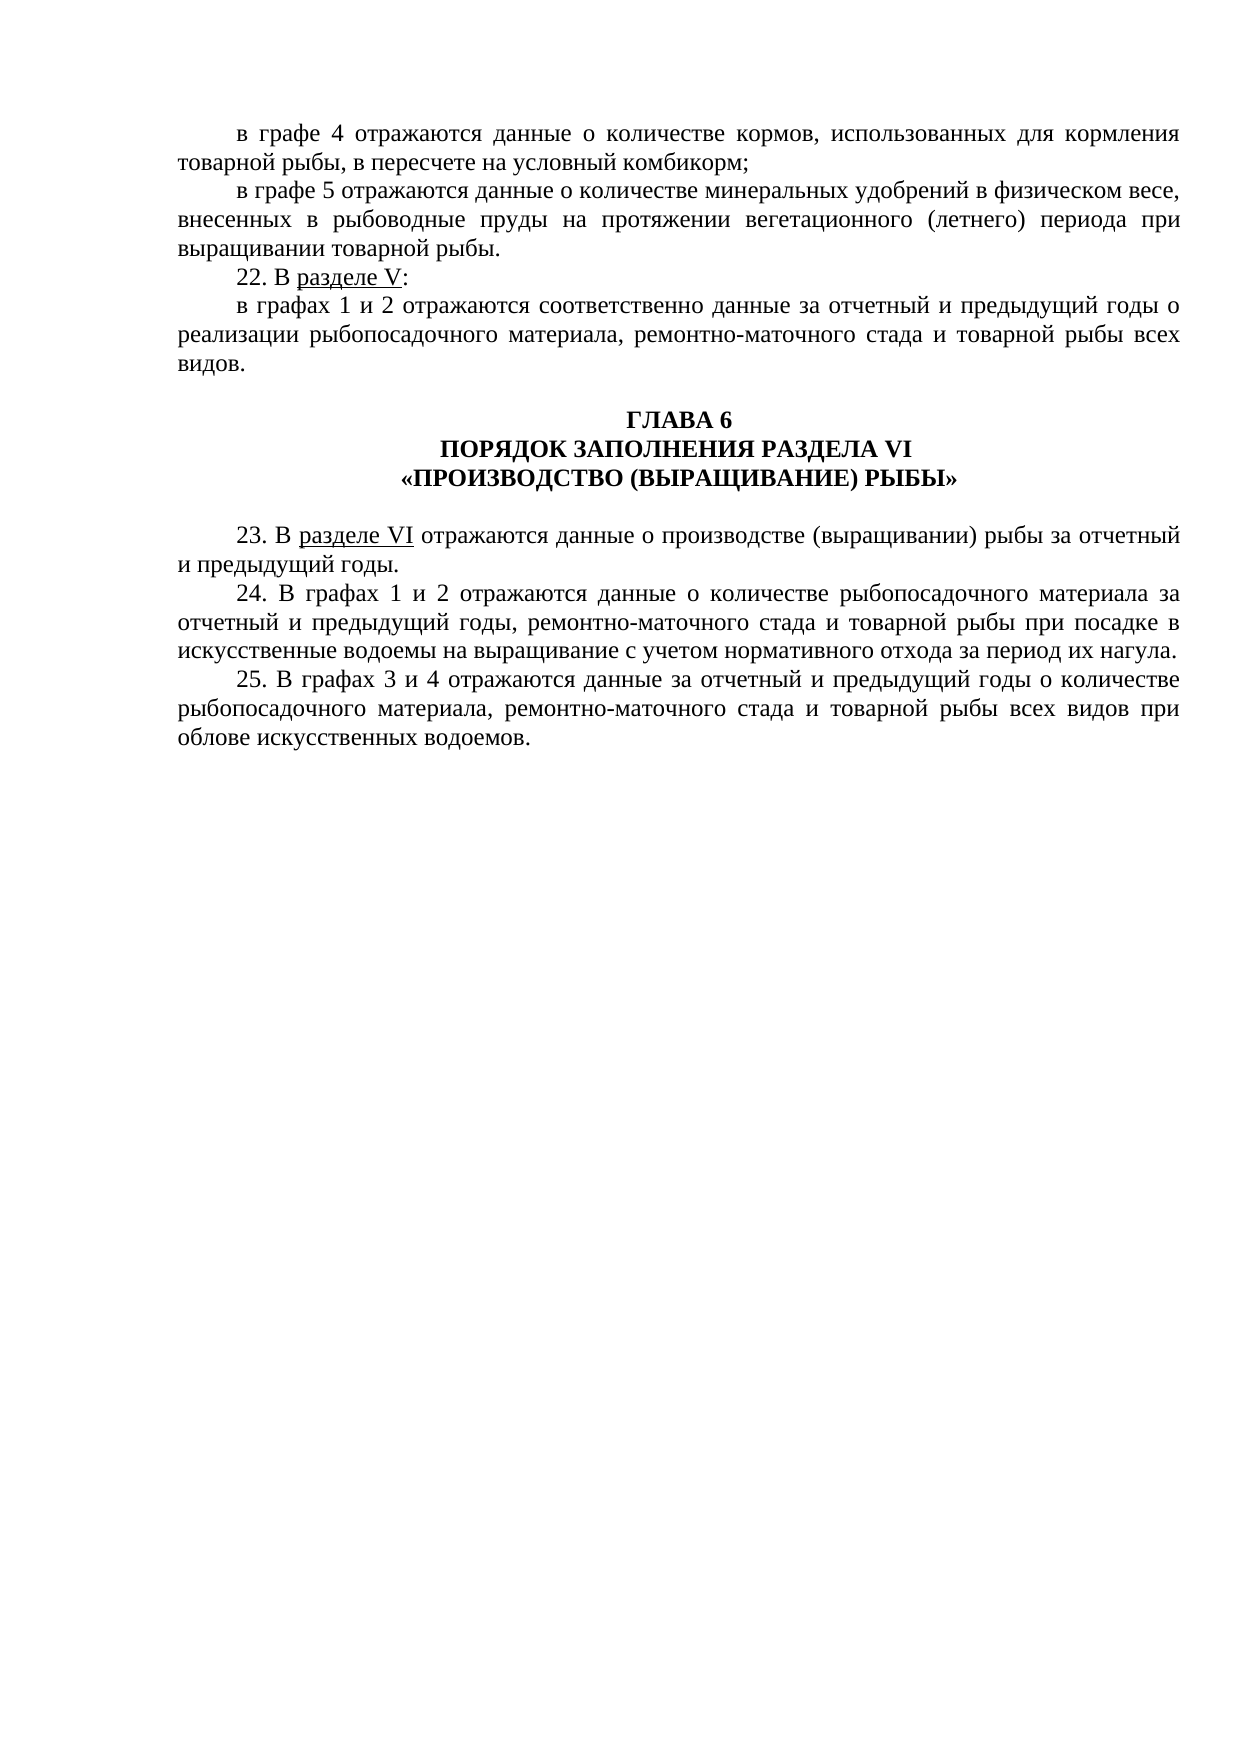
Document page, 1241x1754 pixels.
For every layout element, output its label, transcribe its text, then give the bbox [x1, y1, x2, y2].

text в графах 1 и 2 отражаются соответственно данные за отчетный и предыдущий годы о реализации рыбопосадочного материала, ремонтно-маточного стада и товарной рыбы всех видов. [177, 291, 1181, 377]
text ГЛАВА 6 [177, 406, 1181, 434]
text 24. В графах 1 и 2 отражаются данные о количестве рыбопосадочного материала за отчетный и предыдущий годы, ремонтно-маточного стада и товарной рыбы при посадке в искусственные водоемы на выращивание с учетом нормативного отхода за период их нагула. [177, 578, 1181, 664]
text 22. В разделе V: [177, 262, 1181, 291]
text в графе 4 отражаются данные о количестве кормов, использованных для кормления товарной рыбы, в пересчете на условный комбикорм; [177, 118, 1181, 176]
text в графе 5 отражаются данные о количестве минеральных удобрений в физическом весе, внесенных в рыбоводные пруды на протяжении вегетационного (летнего) периода при выращивании товарной рыбы. [177, 176, 1181, 262]
text 25. В графах 3 и 4 отражаются данные за отчетный и предыдущий годы о количестве рыбопосадочного материала, ремонтно-маточного стада и товарной рыбы всех видов при облове искусственных водоемов. [177, 664, 1181, 751]
text 23. В разделе VI отражаются данные о производстве (выращивании) рыбы за отчетный и предыдущий годы. [177, 521, 1181, 578]
text ПОРЯДОК ЗАПОЛНЕНИЯ РАЗДЕЛА VI «ПРОИЗВОДСТВО (ВЫРАЩИВАНИЕ) РЫБЫ» [177, 434, 1181, 492]
